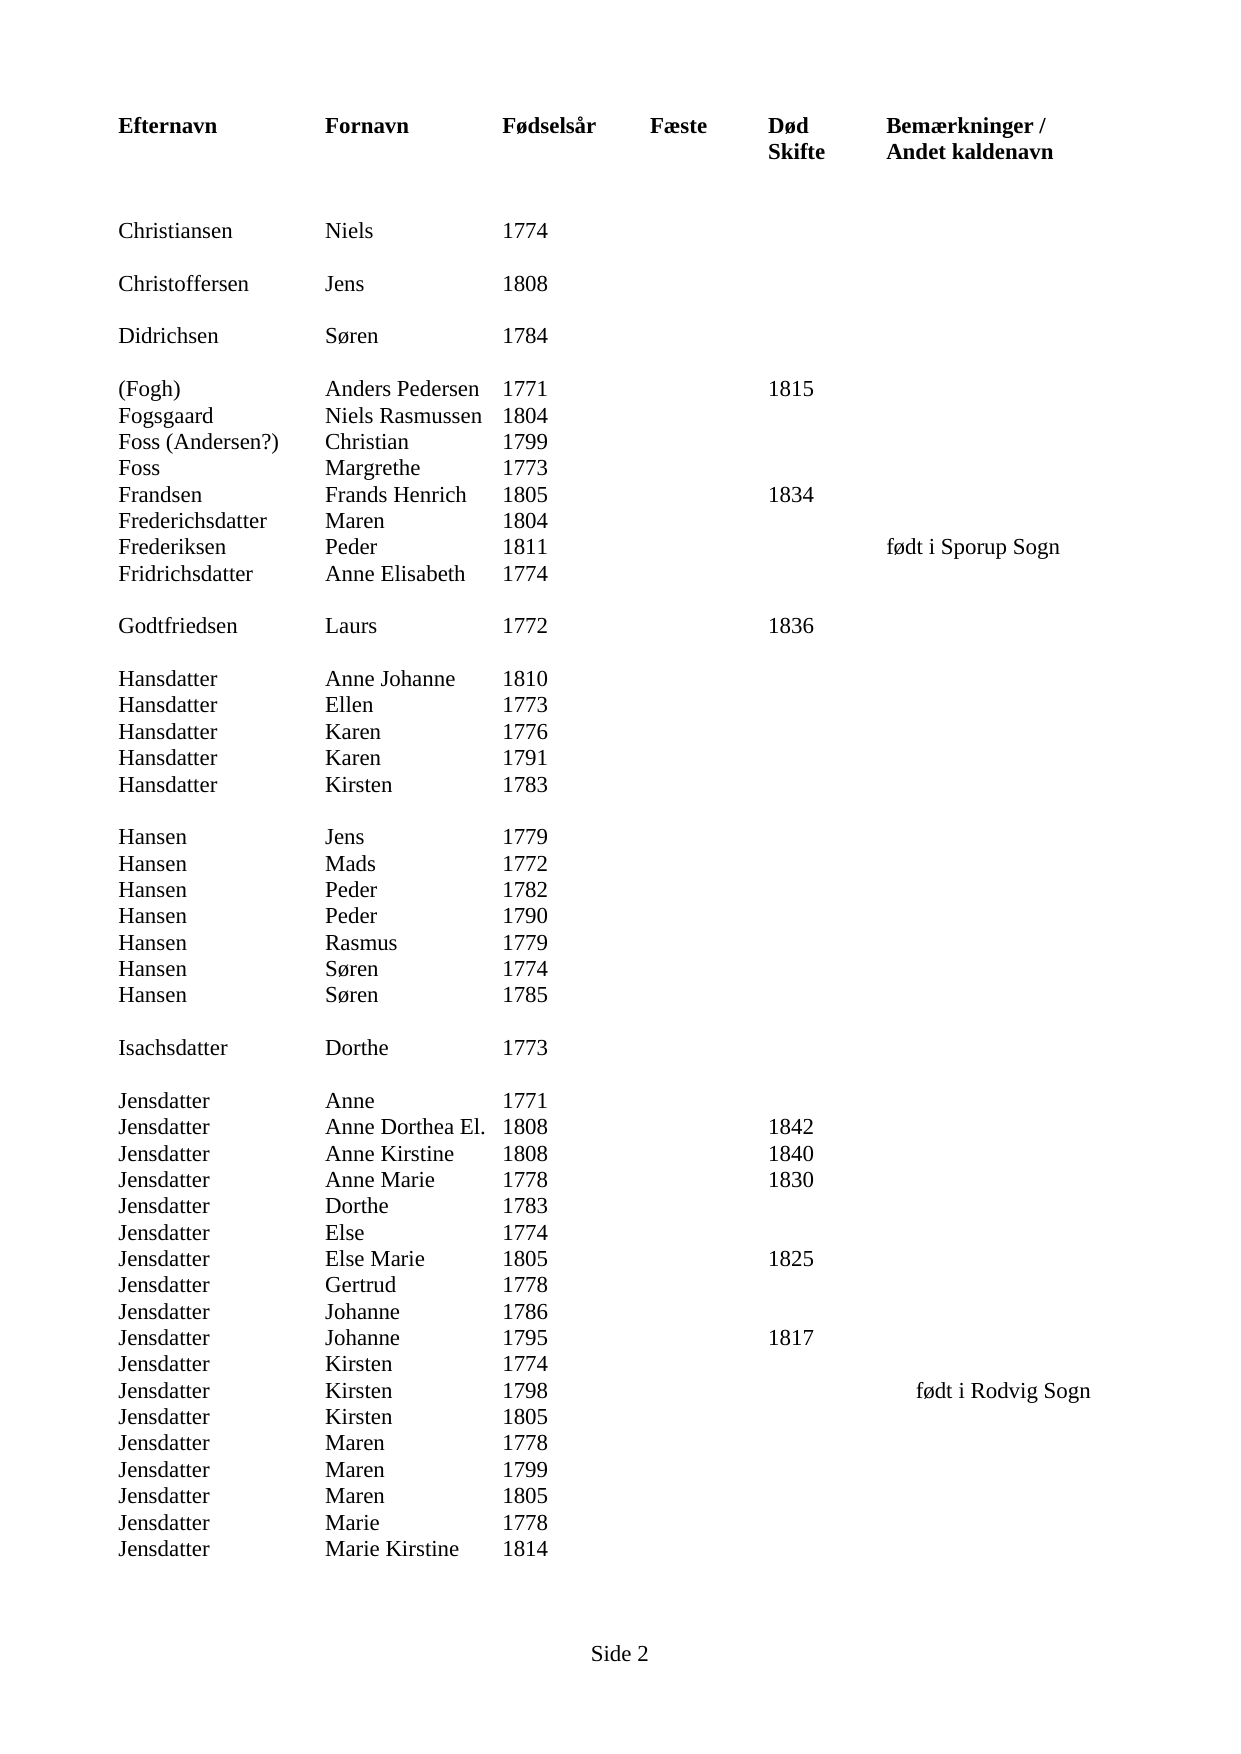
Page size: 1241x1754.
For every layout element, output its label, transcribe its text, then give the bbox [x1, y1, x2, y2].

text Jensdatter Anne 1771 [118, 1087, 1146, 1113]
text Isachsdatter Dorthe 1773 [118, 1034, 1146, 1061]
text (Fogh) Anders Pedersen 1771 1815 [118, 375, 1146, 402]
text Hansdatter Anne Johanne 1810 [118, 665, 1146, 692]
text Jensdatter Anne Marie 1778 1830 [118, 1166, 1146, 1192]
text Side 2 [118, 1640, 1146, 1667]
text Jensdatter Maren 1778 [118, 1429, 1146, 1456]
text Hansen Mads 1772 [118, 850, 1146, 876]
text Jensdatter Johanne 1786 [118, 1298, 1146, 1324]
text Frandsen Frands Henrich 1805 1834 [118, 481, 1146, 507]
text Fridrichsdatter Anne Elisabeth 1774 [118, 560, 1146, 586]
text Foss (Andersen?) Christian 1799 [118, 428, 1146, 454]
text Jensdatter Kirsten 1805 [118, 1403, 1146, 1429]
text Jensdatter Maren 1805 [118, 1482, 1146, 1508]
text Frederichsdatter Maren 1804 [118, 507, 1146, 533]
text Jensdatter Marie Kirstine 1814 [118, 1535, 1146, 1561]
text Hansen Rasmus 1779 [118, 929, 1146, 955]
text Foss Margrethe 1773 [118, 454, 1146, 481]
text Jensdatter Kirsten 1798 født i Rodvig Sogn [118, 1377, 1146, 1403]
text Christiansen Niels 1774 [118, 217, 1146, 243]
text Hansdatter Ellen 1773 [118, 692, 1146, 718]
text Efternavn Fornavn Fødselsår Fæste Død Bemærkninger / [118, 112, 1146, 138]
text Didrichsen Søren 1784 [118, 323, 1146, 349]
text Hansen Søren 1785 [118, 981, 1146, 1008]
text Jensdatter Johanne 1795 1817 [118, 1324, 1146, 1350]
text Hansen Peder 1790 [118, 902, 1146, 929]
text Jensdatter Anne Dorthea El. 1808 1842 [118, 1113, 1146, 1139]
text Hansen Jens 1779 [118, 823, 1146, 850]
text Hansen Søren 1774 [118, 955, 1146, 981]
text Jensdatter Maren 1799 [118, 1456, 1146, 1482]
text Hansdatter Karen 1791 [118, 744, 1146, 771]
text Jensdatter Kirsten 1774 [118, 1350, 1146, 1377]
text Hansdatter Kirsten 1783 [118, 771, 1146, 797]
text Jensdatter Dorthe 1783 [118, 1192, 1146, 1219]
text Jensdatter Anne Kirstine 1808 1840 [118, 1139, 1146, 1166]
text Hansen Peder 1782 [118, 876, 1146, 902]
text Fogsgaard Niels Rasmussen 1804 [118, 402, 1146, 428]
text Christoffersen Jens 1808 [118, 270, 1146, 296]
text Godtfriedsen Laurs 1772 1836 [118, 612, 1146, 639]
text Frederiksen Peder 1811 født i Sporup Sogn [118, 533, 1146, 560]
text Jensdatter Else 1774 [118, 1219, 1146, 1245]
text Jensdatter Else Marie 1805 1825 [118, 1245, 1146, 1271]
text Skifte Andet kaldenavn [118, 138, 1146, 164]
text Jensdatter Gertrud 1778 [118, 1271, 1146, 1298]
text Hansdatter Karen 1776 [118, 718, 1146, 744]
text Jensdatter Marie 1778 [118, 1508, 1146, 1535]
